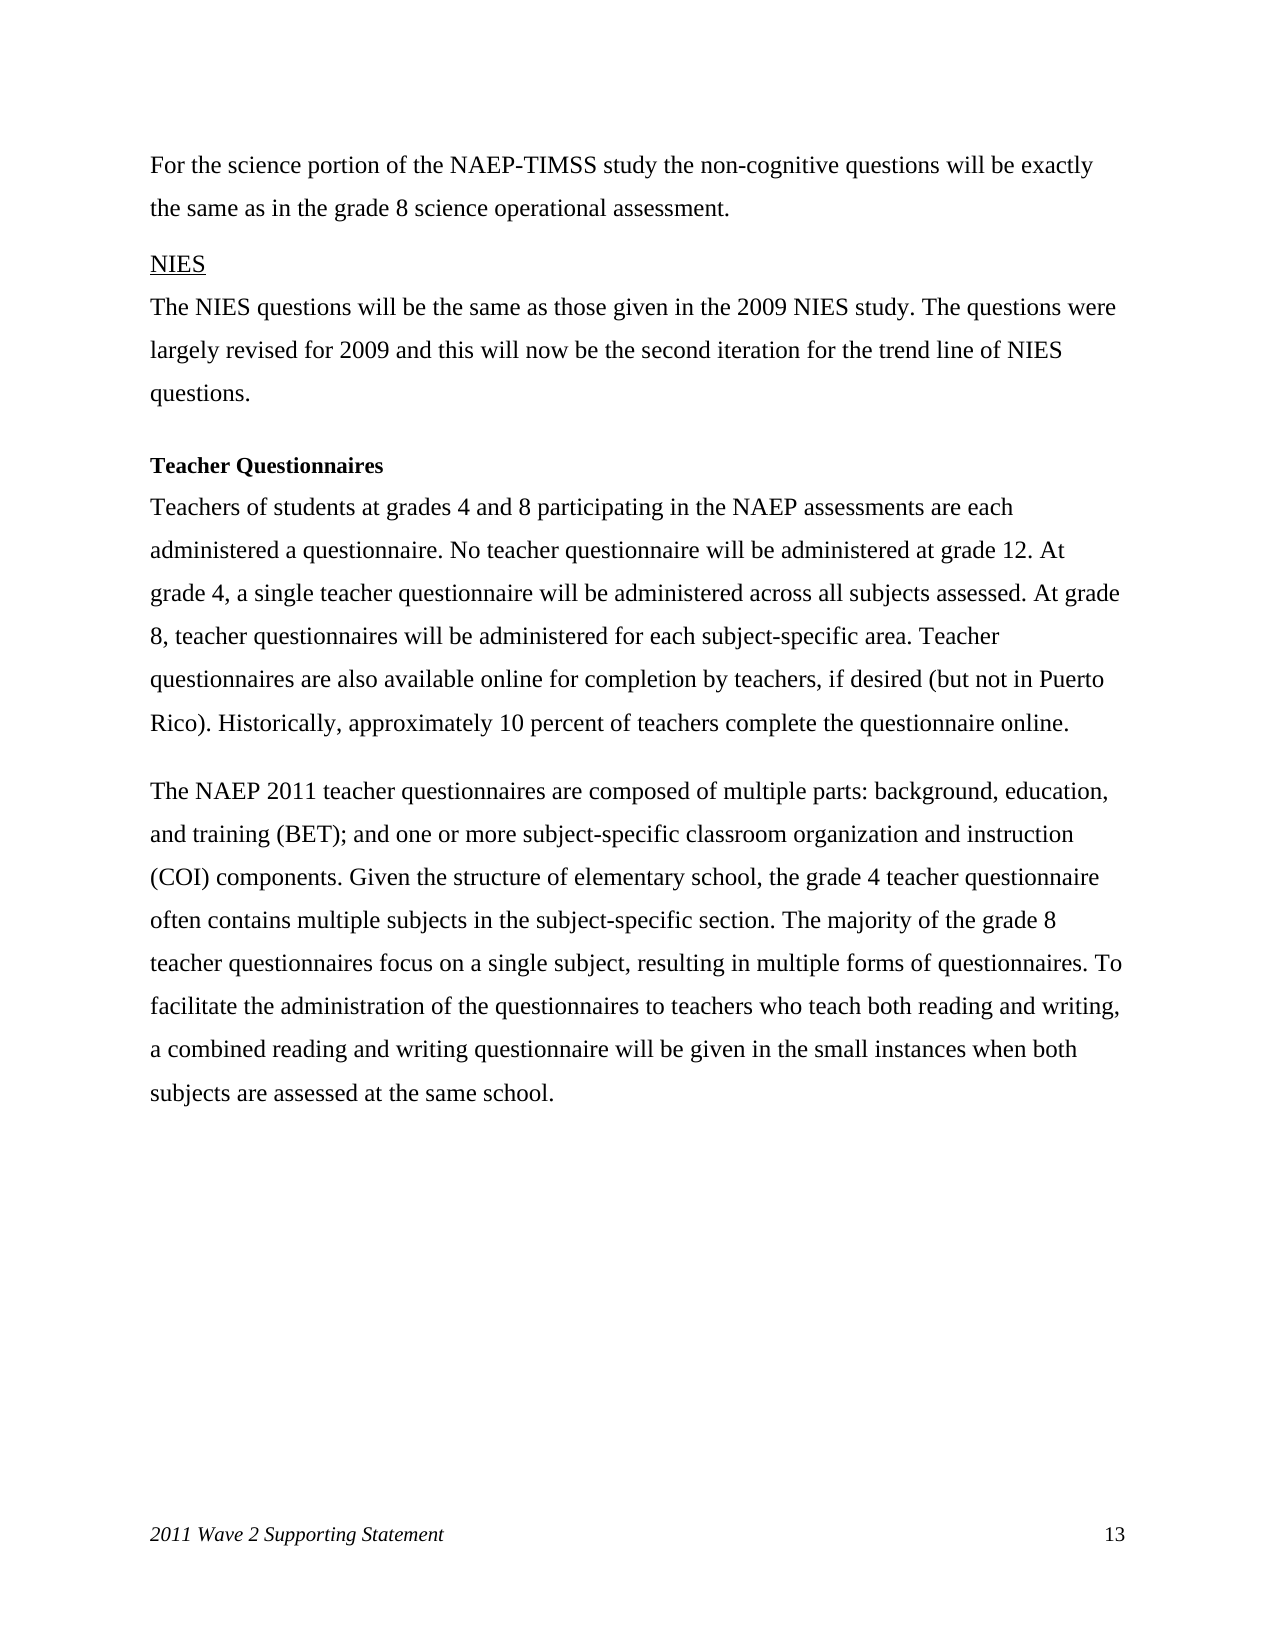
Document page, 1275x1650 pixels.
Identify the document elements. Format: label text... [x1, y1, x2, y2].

subtitle Teacher Questionnaires [150, 452, 1125, 479]
text NIES [150, 249, 1125, 277]
text The NAEP 2011 teacher questionnaires are composed of multiple parts: background, education, and training (BET); and one or more subject-specific classroom organization and instruction (COI) components. Given the structure of elementary school, the grade 4 teacher questionnaire often contains multiple subjects in the subject-specific section. The majority of the grade 8 teacher questionnaires focus on a single subject, resulting in multiple forms of questionnaires. To facilitate the administration of the questionnaires to teachers who teach both reading and writing, a combined reading and writing questionnaire will be given in the small instances when both subjects are assessed at the same school. [150, 776, 1125, 1106]
text The NIES questions will be the same as those given in the 2009 NIES study. The questions were largely revised for 2009 and this will now be the second iteration for the trend line of NIES questions. [150, 292, 1125, 407]
text Teachers of students at grades 4 and 8 participating in the NAEP assessments are each administered a questionnaire. No teacher questionnaire will be administered at grade 12. At grade 4, a single teacher questionnaire will be administered across all subjects assessed. At grade 8, teacher questionnaires will be administered for each subject-specific area. Teacher questionnaires are also available online for completion by teachers, if desired (but not in Puerto Rico). Historically, approximately 10 percent of teachers complete the questionnaire online. [150, 492, 1125, 736]
text For the science portion of the NAEP-TIMSS study the non-cognitive questions will be exactly the same as in the grade 8 science operational assessment. [150, 150, 1125, 222]
